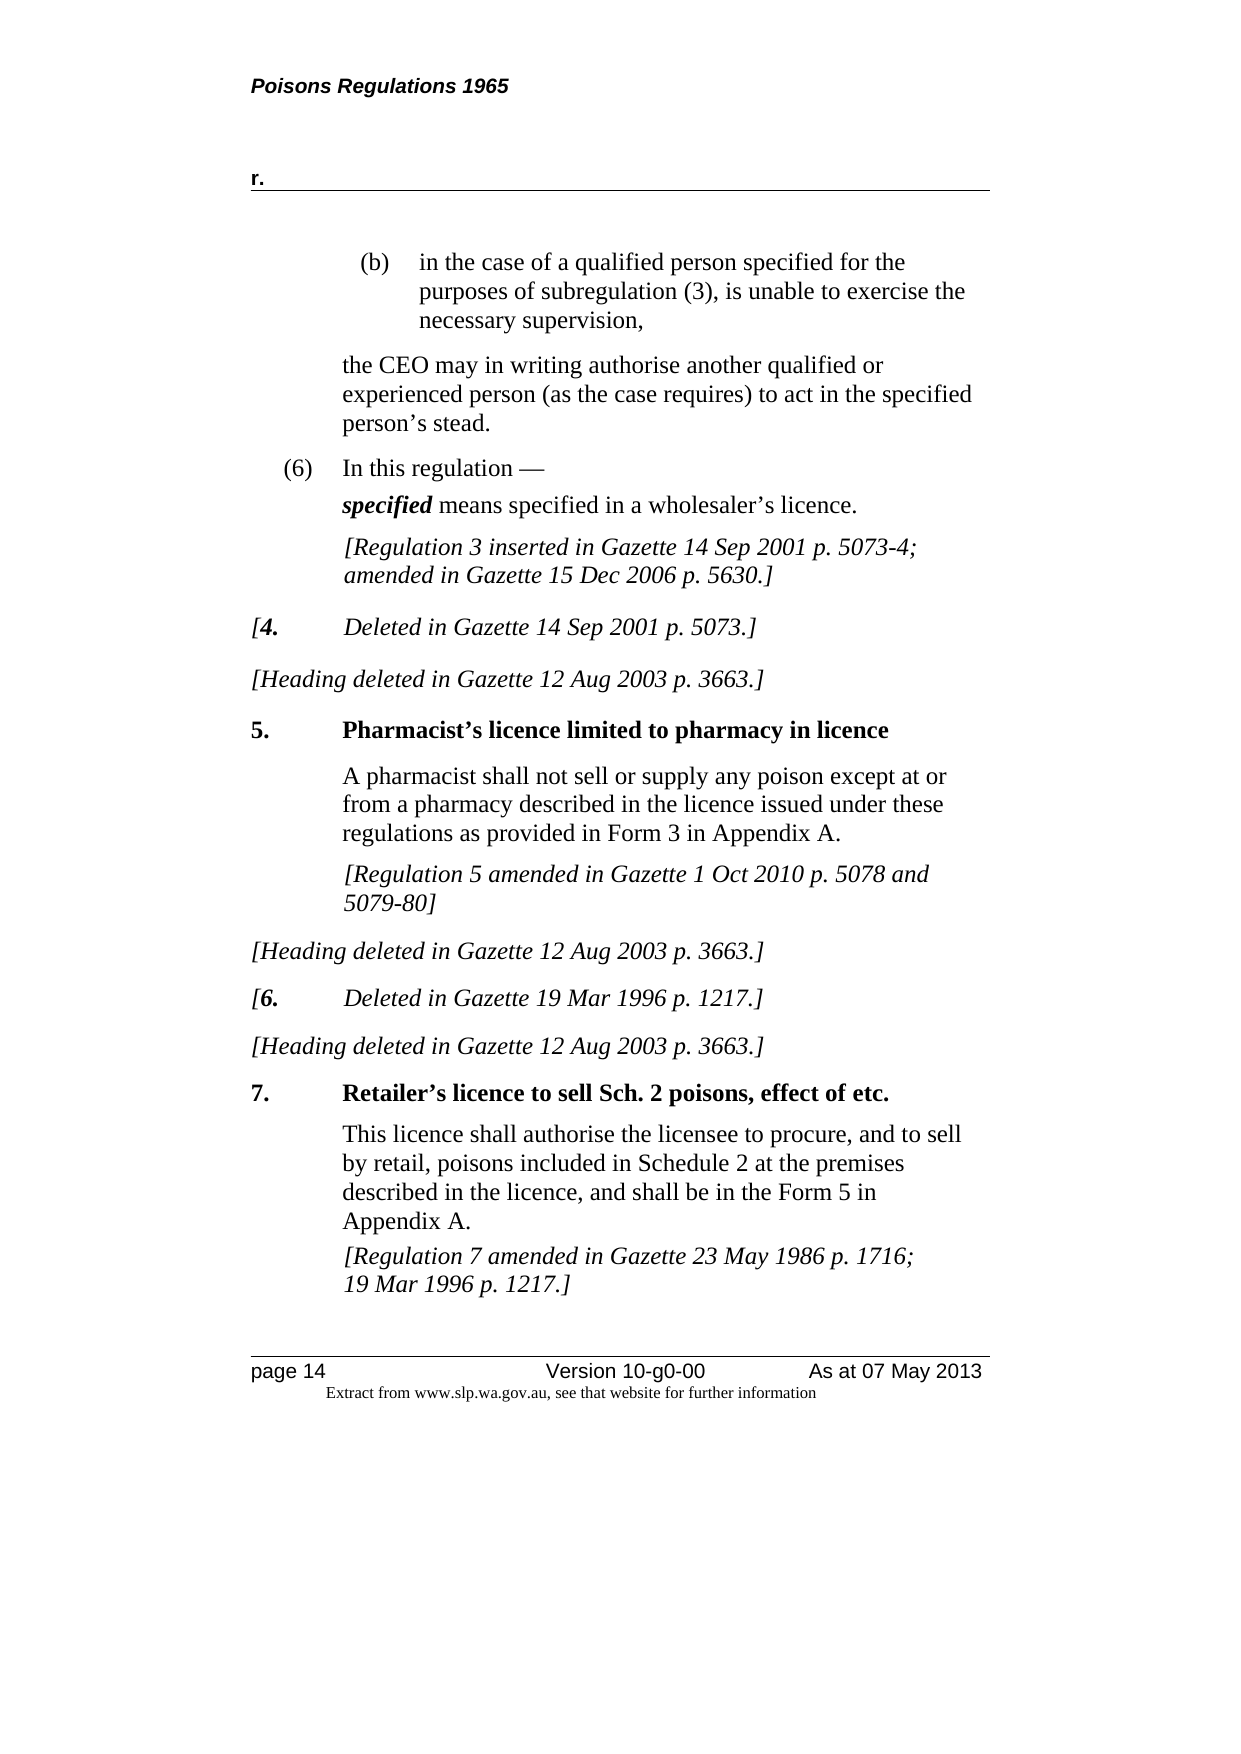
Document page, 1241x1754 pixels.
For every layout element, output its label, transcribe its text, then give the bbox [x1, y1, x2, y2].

text [6. Deleted in Gazette 19 Mar 1996 p. 1217.] [251, 983, 990, 1012]
text (b) in the case of a qualified person specified for the purposes of subregulation (3), is unable to exercise the necessary supervision, [251, 247, 990, 334]
text specified means specified in a wholesaler’s licence. [251, 490, 990, 519]
text [Heading deleted in Gazette 12 Aug 2003 p. 3663.] [251, 1031, 990, 1059]
text [Regulation 7 amended in Gazette 23 May 1986 p. 1716; 19 Mar 1996 p. 1217.] [251, 1241, 990, 1298]
text the CEO may in writing authorise another qualified or experienced person (as the case requires) to act in the specified person’s stead. [251, 350, 990, 437]
subtitle 5. Pharmacist’s licence limited to pharmacy in licence [251, 715, 990, 744]
text [Regulation 3 inserted in Gazette 14 Sep 2001 p. 5073-4; amended in Gazette 15 Dec 2006 p. 5630.] [251, 532, 990, 589]
text [4. Deleted in Gazette 14 Sep 2001 p. 5073.] [251, 612, 990, 641]
text [Heading deleted in Gazette 12 Aug 2003 p. 3663.] [251, 936, 990, 964]
text [Regulation 5 amended in Gazette 1 Oct 2010 p. 5078 and 5079-80] [251, 859, 990, 917]
text [Heading deleted in Gazette 12 Aug 2003 p. 3663.] [251, 664, 990, 692]
text (6) In this regulation — [251, 453, 990, 482]
text This licence shall authorise the licensee to procure, and to sell by retail, poisons included in Schedule 2 at the premises described in the licence, and shall be in the Form 5 in Appendix A. [251, 1119, 990, 1234]
text A pharmacist shall not sell or supply any poison except at or from a pharmacy described in the licence issued under these regulations as provided in Form 3 in Appendix A. [251, 761, 990, 847]
subtitle 7. Retailer’s licence to sell Sch. 2 poisons, effect of etc. [251, 1078, 990, 1107]
